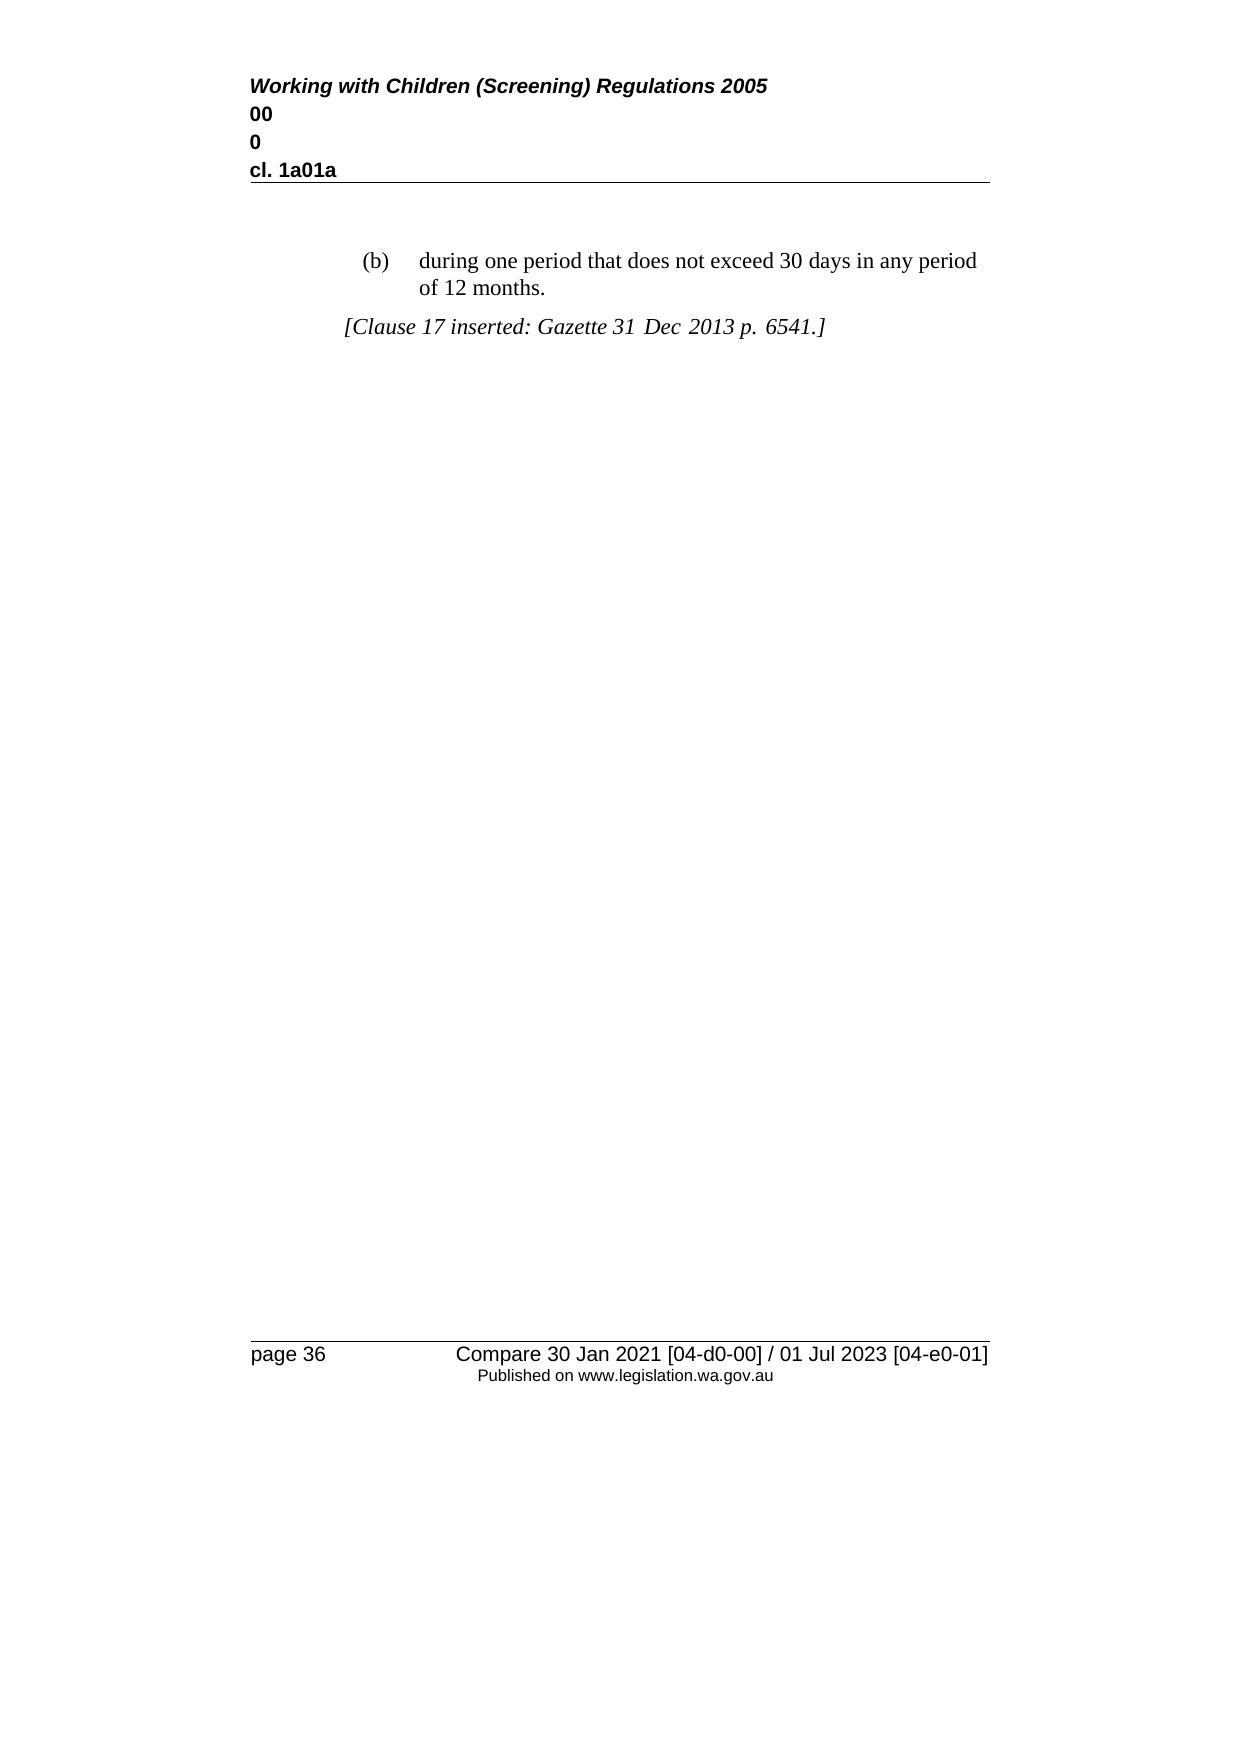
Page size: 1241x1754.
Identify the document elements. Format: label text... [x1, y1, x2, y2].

text [Clause 17 inserted: Gazette 31 Dec 2013 p. 6541.] [251, 313, 990, 339]
text (b) during one period that does not exceed 30 days in any period of 12 months. [251, 247, 990, 300]
